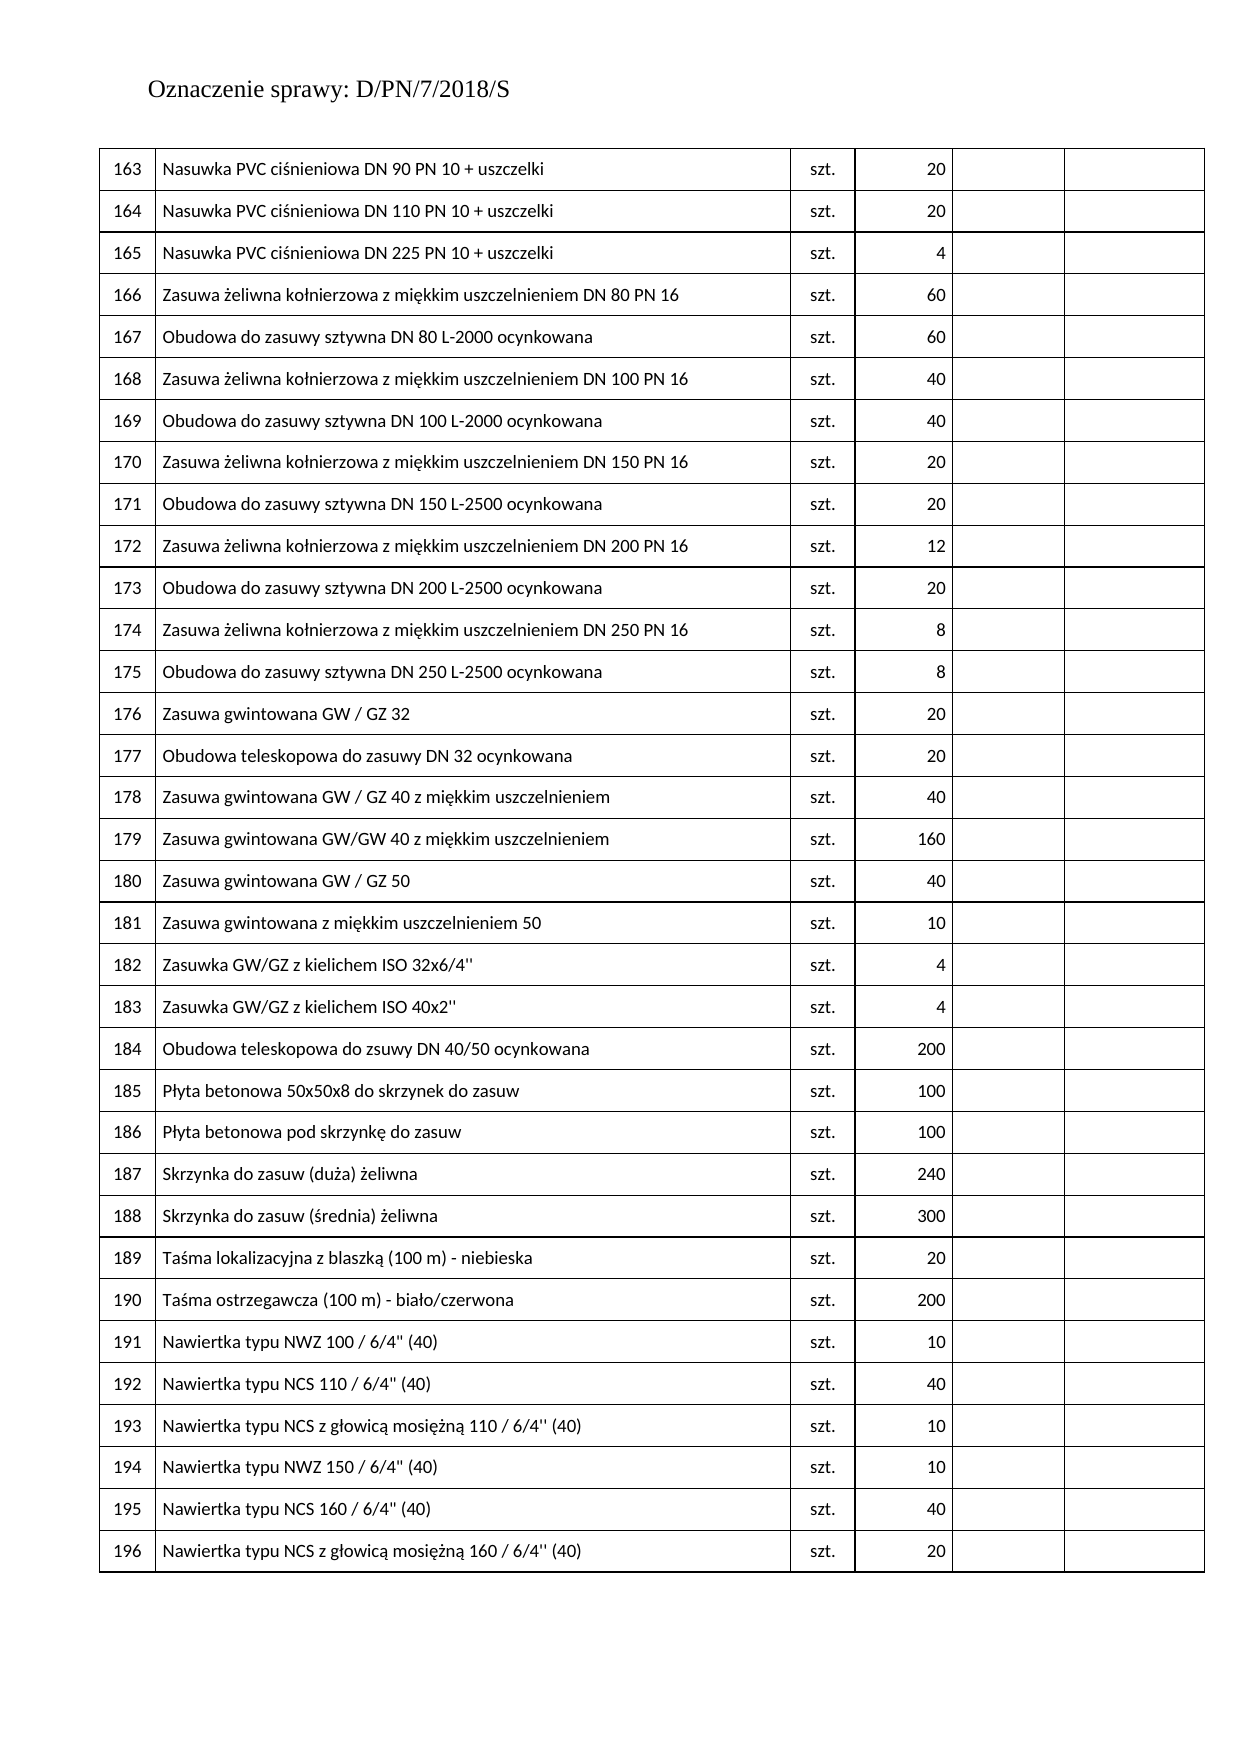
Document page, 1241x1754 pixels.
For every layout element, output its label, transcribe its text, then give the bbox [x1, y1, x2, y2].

table_cell Zasuwa żeliwna kołnierzowa z miękkim uszczelnieniem DN 100 PN 16 [156, 358, 790, 399]
table_cell 40 [856, 777, 952, 818]
table_cell szt. [791, 400, 854, 441]
table_cell [953, 526, 1064, 566]
table_cell [1065, 1531, 1204, 1571]
table_cell Zasuwa żeliwna kołnierzowa z miękkim uszczelnieniem DN 80 PN 16 [156, 274, 790, 315]
table_cell szt. [791, 149, 854, 189]
table_cell 4 [856, 986, 952, 1027]
table_cell 20 [856, 693, 952, 734]
table_cell szt. [791, 651, 854, 692]
table_cell [1065, 1154, 1204, 1194]
table_cell szt. [791, 1363, 854, 1404]
table_cell Zasuwa żeliwna kołnierzowa z miękkim uszczelnieniem DN 200 PN 16 [156, 526, 790, 566]
table_cell szt. [791, 1028, 854, 1069]
table_cell [1065, 1112, 1204, 1153]
table_cell [953, 400, 1064, 441]
table_cell Zasuwa żeliwna kołnierzowa z miękkim uszczelnieniem DN 150 PN 16 [156, 442, 790, 483]
table_cell szt. [791, 274, 854, 315]
table_cell [953, 1363, 1064, 1404]
table_cell [953, 1531, 1064, 1571]
table_cell szt. [791, 1321, 854, 1362]
table_cell 174 [100, 609, 155, 650]
table_cell Zasuwa żeliwna kołnierzowa z miękkim uszczelnieniem DN 250 PN 16 [156, 609, 790, 650]
table_cell [953, 1405, 1064, 1446]
table_cell [953, 693, 1064, 734]
table_cell [953, 1112, 1064, 1153]
table_cell 20 [856, 442, 952, 483]
table_cell [1065, 651, 1204, 692]
table_cell Obudowa do zasuwy sztywna DN 200 L-2500 ocynkowana [156, 568, 790, 608]
table_cell [953, 274, 1064, 315]
table_cell Płyta betonowa 50x50x8 do skrzynek do zasuw [156, 1070, 790, 1111]
table_cell [953, 316, 1064, 357]
table_cell Skrzynka do zasuw (średnia) żeliwna [156, 1196, 790, 1236]
table_cell [1065, 1321, 1204, 1362]
table_cell 184 [100, 1028, 155, 1069]
table_cell [953, 1070, 1064, 1111]
table_cell 193 [100, 1405, 155, 1446]
table_cell [1065, 777, 1204, 818]
table_cell szt. [791, 903, 854, 943]
table_cell [953, 1489, 1064, 1529]
table_cell 20 [856, 568, 952, 608]
table_cell Nasuwka PVC ciśnieniowa DN 225 PN 10 + uszczelki [156, 233, 790, 273]
table_cell 60 [856, 316, 952, 357]
table_cell [953, 903, 1064, 943]
table_cell 182 [100, 944, 155, 985]
table_cell [1065, 1070, 1204, 1111]
table_cell 20 [856, 1531, 952, 1571]
table_cell [953, 1279, 1064, 1320]
table_cell [1065, 1405, 1204, 1446]
table_cell 10 [856, 903, 952, 943]
table_cell Zasuwka GW/GZ z kielichem ISO 40x2'' [156, 986, 790, 1027]
table_cell [1065, 903, 1204, 943]
table_cell 190 [100, 1279, 155, 1320]
table_cell szt. [791, 861, 854, 901]
table_cell szt. [791, 233, 854, 273]
table_cell 100 [856, 1070, 952, 1111]
table_cell 173 [100, 568, 155, 608]
table_cell Skrzynka do zasuw (duża) żeliwna [156, 1154, 790, 1194]
table_cell 20 [856, 1238, 952, 1278]
table_cell [1065, 191, 1204, 231]
table_cell 188 [100, 1196, 155, 1236]
table_cell [953, 484, 1064, 524]
table_cell Zasuwa gwintowana GW / GZ 40 z miękkim uszczelnieniem [156, 777, 790, 818]
table_cell [1065, 568, 1204, 608]
table_cell szt. [791, 568, 854, 608]
table_cell 40 [856, 861, 952, 901]
table_cell [1065, 400, 1204, 441]
table_cell 185 [100, 1070, 155, 1111]
table_cell 171 [100, 484, 155, 524]
table_cell 200 [856, 1028, 952, 1069]
table_cell 179 [100, 819, 155, 859]
table_cell [1065, 1489, 1204, 1529]
table_cell szt. [791, 358, 854, 399]
table_cell 300 [856, 1196, 952, 1236]
table_cell szt. [791, 191, 854, 231]
table_cell Obudowa do zasuwy sztywna DN 150 L-2500 ocynkowana [156, 484, 790, 524]
table_cell [953, 191, 1064, 231]
table_cell szt. [791, 1489, 854, 1529]
table_cell Nawiertka typu NWZ 150 / 6/4" (40) [156, 1447, 790, 1488]
table_cell [953, 1321, 1064, 1362]
table_cell 167 [100, 316, 155, 357]
table_cell Taśma lokalizacyjna z blaszką (100 m) - niebieska [156, 1238, 790, 1278]
table_cell 8 [856, 609, 952, 650]
table_cell szt. [791, 316, 854, 357]
table_cell [953, 1238, 1064, 1278]
table_cell szt. [791, 1531, 854, 1571]
table_cell [1065, 316, 1204, 357]
table_cell Nawiertka typu NCS 110 / 6/4" (40) [156, 1363, 790, 1404]
table_cell 200 [856, 1279, 952, 1320]
table_cell Zasuwa gwintowana GW / GZ 50 [156, 861, 790, 901]
table_cell szt. [791, 484, 854, 524]
table_cell [1065, 1363, 1204, 1404]
table_cell 20 [856, 484, 952, 524]
table_cell 183 [100, 986, 155, 1027]
table_cell [1065, 693, 1204, 734]
table_cell 4 [856, 944, 952, 985]
table_cell Nawiertka typu NWZ 100 / 6/4" (40) [156, 1321, 790, 1362]
table_cell [953, 1196, 1064, 1236]
table_cell szt. [791, 1405, 854, 1446]
table_cell szt. [791, 944, 854, 985]
table_cell szt. [791, 986, 854, 1027]
table_cell Zasuwka GW/GZ z kielichem ISO 32x6/4'' [156, 944, 790, 985]
table_cell Obudowa do zasuwy sztywna DN 250 L-2500 ocynkowana [156, 651, 790, 692]
table_cell Nawiertka typu NCS 160 / 6/4" (40) [156, 1489, 790, 1529]
table_cell 170 [100, 442, 155, 483]
table_cell [1065, 1279, 1204, 1320]
table_cell 194 [100, 1447, 155, 1488]
table_cell [953, 777, 1064, 818]
table_cell Obudowa do zasuwy sztywna DN 100 L-2000 ocynkowana [156, 400, 790, 441]
table_cell [1065, 1447, 1204, 1488]
table_cell [953, 1028, 1064, 1069]
table_cell [953, 944, 1064, 985]
table_cell [1065, 526, 1204, 566]
table_cell [953, 1154, 1064, 1194]
table_cell 181 [100, 903, 155, 943]
table_cell Zasuwa gwintowana GW/GW 40 z miękkim uszczelnieniem [156, 819, 790, 859]
table_cell szt. [791, 1447, 854, 1488]
table_cell 8 [856, 651, 952, 692]
table_cell [1065, 1196, 1204, 1236]
table_cell 60 [856, 274, 952, 315]
table_cell szt. [791, 609, 854, 650]
table_cell [953, 609, 1064, 650]
table_cell szt. [791, 1196, 854, 1236]
table_cell [1065, 274, 1204, 315]
table_cell 195 [100, 1489, 155, 1529]
table_cell Taśma ostrzegawcza (100 m) - biało/czerwona [156, 1279, 790, 1320]
table_cell 166 [100, 274, 155, 315]
table_cell 178 [100, 777, 155, 818]
table_cell [1065, 358, 1204, 399]
table_cell [1065, 861, 1204, 901]
table_cell szt. [791, 819, 854, 859]
table_cell [1065, 609, 1204, 650]
table_cell Obudowa teleskopowa do zasuwy DN 32 ocynkowana [156, 735, 790, 776]
table_cell Obudowa do zasuwy sztywna DN 80 L-2000 ocynkowana [156, 316, 790, 357]
table_cell [953, 149, 1064, 189]
table_cell 10 [856, 1447, 952, 1488]
table_cell 10 [856, 1321, 952, 1362]
table_cell 172 [100, 526, 155, 566]
table_cell Nasuwka PVC ciśnieniowa DN 90 PN 10 + uszczelki [156, 149, 790, 189]
table_cell szt. [791, 1238, 854, 1278]
table_cell 20 [856, 191, 952, 231]
table_cell Obudowa teleskopowa do zsuwy DN 40/50 ocynkowana [156, 1028, 790, 1069]
table_cell [953, 358, 1064, 399]
table_cell Nawiertka typu NCS z głowicą mosiężną 160 / 6/4'' (40) [156, 1531, 790, 1571]
table_cell 180 [100, 861, 155, 901]
table_cell [953, 568, 1064, 608]
table_cell szt. [791, 1112, 854, 1153]
table_cell [953, 861, 1064, 901]
table_cell [953, 442, 1064, 483]
table_cell 4 [856, 233, 952, 273]
table_cell 192 [100, 1363, 155, 1404]
table_cell 20 [856, 735, 952, 776]
table_cell [953, 735, 1064, 776]
table_cell [953, 233, 1064, 273]
table_cell szt. [791, 735, 854, 776]
table_cell 40 [856, 400, 952, 441]
table_cell Nawiertka typu NCS z głowicą mosiężną 110 / 6/4'' (40) [156, 1405, 790, 1446]
table_cell szt. [791, 1279, 854, 1320]
table_cell 163 [100, 149, 155, 189]
table_cell 186 [100, 1112, 155, 1153]
table_cell 169 [100, 400, 155, 441]
table_cell 196 [100, 1531, 155, 1571]
table_cell [1065, 149, 1204, 189]
table_cell 187 [100, 1154, 155, 1194]
table_cell 20 [856, 149, 952, 189]
table_cell [1065, 442, 1204, 483]
table_cell Nasuwka PVC ciśnieniowa DN 110 PN 10 + uszczelki [156, 191, 790, 231]
table_cell 175 [100, 651, 155, 692]
table_cell [953, 1447, 1064, 1488]
table_cell 160 [856, 819, 952, 859]
table_cell 40 [856, 1489, 952, 1529]
table_cell 240 [856, 1154, 952, 1194]
table_cell [953, 986, 1064, 1027]
table_cell szt. [791, 693, 854, 734]
table_cell 100 [856, 1112, 952, 1153]
table_cell [1065, 735, 1204, 776]
table_cell [1065, 484, 1204, 524]
table_cell [953, 651, 1064, 692]
table_cell [1065, 1238, 1204, 1278]
table_cell szt. [791, 1070, 854, 1111]
table_cell 164 [100, 191, 155, 231]
table_cell 191 [100, 1321, 155, 1362]
table_cell [1065, 944, 1204, 985]
table_cell Zasuwa gwintowana z miękkim uszczelnieniem 50 [156, 903, 790, 943]
table_cell [953, 819, 1064, 859]
table_cell szt. [791, 1154, 854, 1194]
table_cell [1065, 1028, 1204, 1069]
table_cell [1065, 233, 1204, 273]
table_cell 165 [100, 233, 155, 273]
table_cell [1065, 819, 1204, 859]
table_cell szt. [791, 526, 854, 566]
table_cell 10 [856, 1405, 952, 1446]
table_cell [1065, 986, 1204, 1027]
table_cell 40 [856, 1363, 952, 1404]
table_cell 168 [100, 358, 155, 399]
table_cell 12 [856, 526, 952, 566]
table_cell 40 [856, 358, 952, 399]
table_cell 177 [100, 735, 155, 776]
table_cell 176 [100, 693, 155, 734]
table_cell szt. [791, 442, 854, 483]
table_cell Zasuwa gwintowana GW / GZ 32 [156, 693, 790, 734]
table_cell 189 [100, 1238, 155, 1278]
table_cell Płyta betonowa pod skrzynkę do zasuw [156, 1112, 790, 1153]
table_cell szt. [791, 777, 854, 818]
